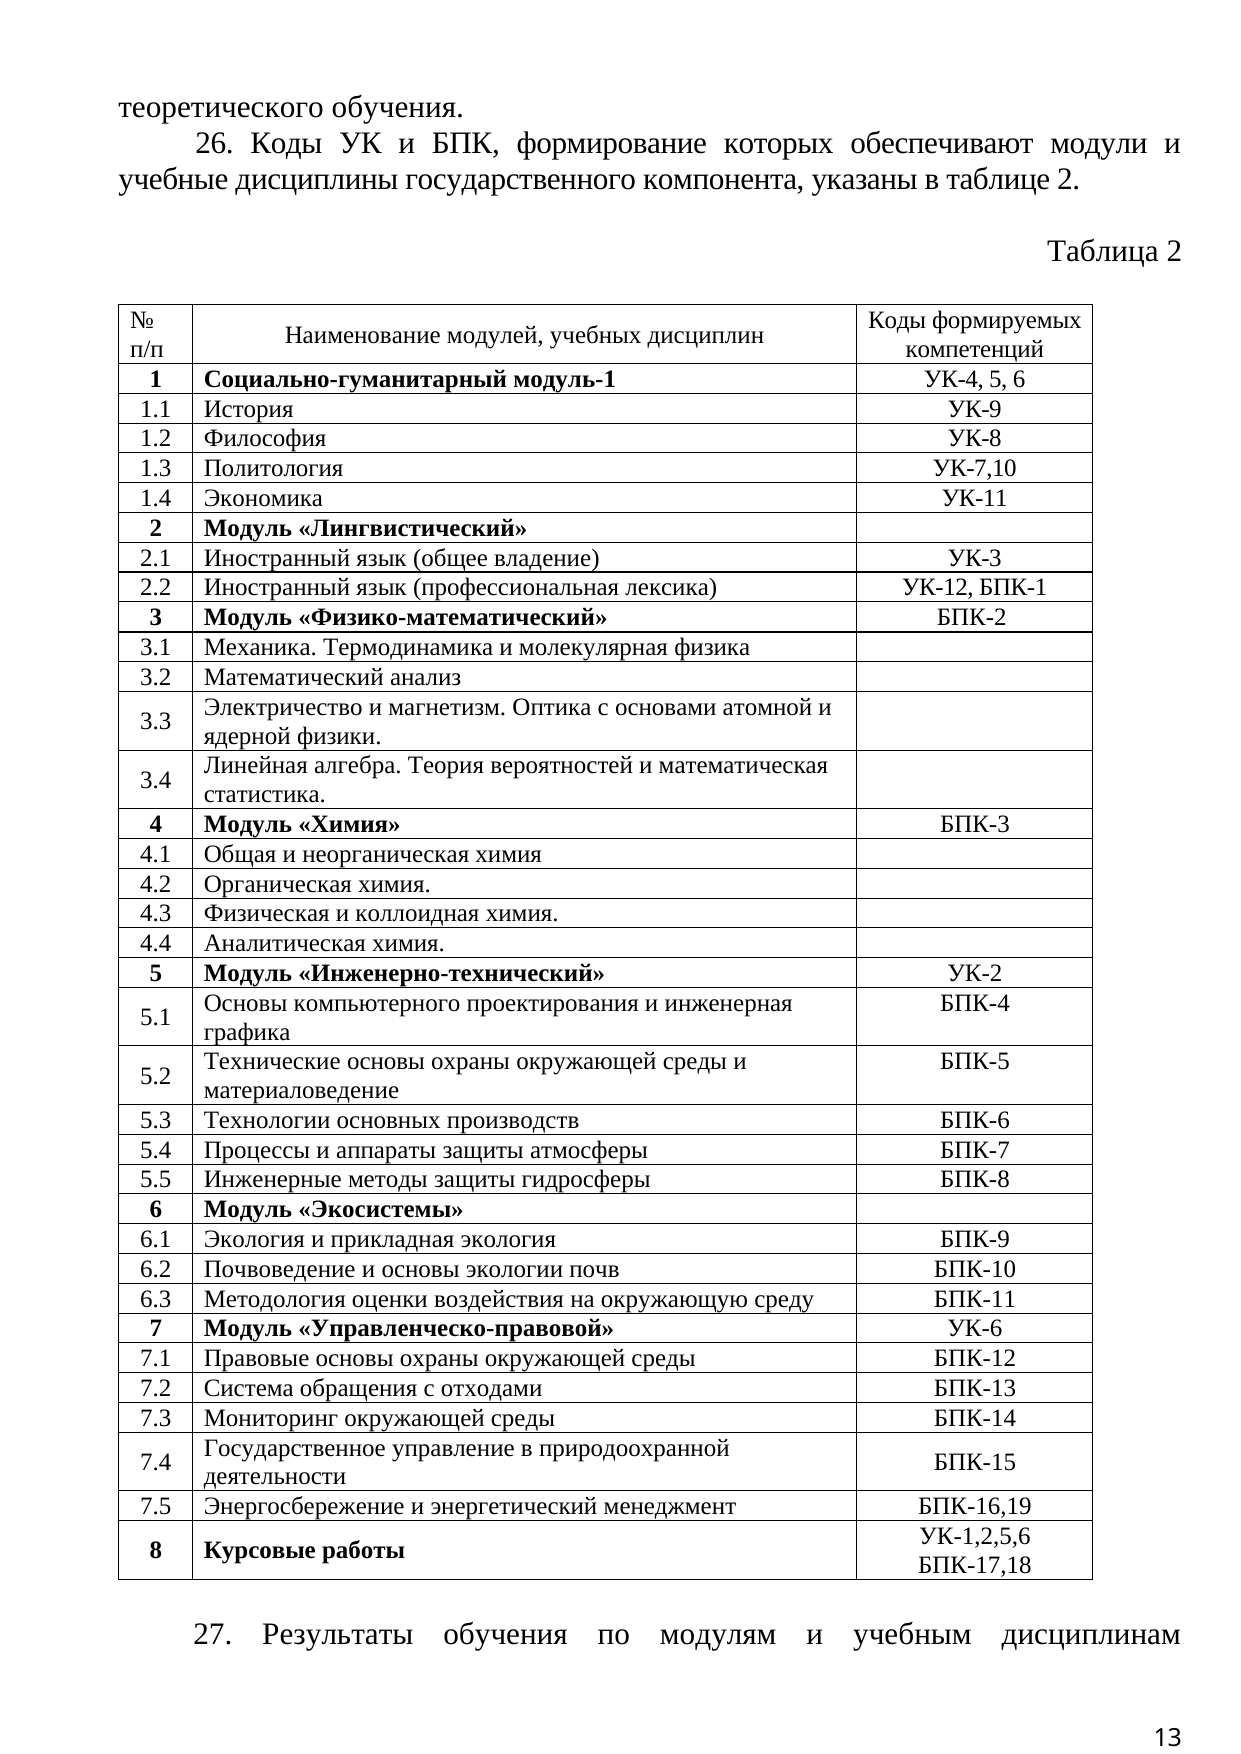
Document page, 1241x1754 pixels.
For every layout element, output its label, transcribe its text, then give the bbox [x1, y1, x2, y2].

table_cell 3.4 [119, 751, 192, 808]
table_cell БПК-9 [857, 1224, 1092, 1253]
table_cell 2.2 [119, 573, 192, 601]
table_cell 6.1 [119, 1224, 192, 1253]
table_cell [857, 839, 1092, 868]
table_cell Механика. Термодинамика и молекулярная физика [193, 633, 856, 661]
table_cell Линейная алгебра. Теория вероятностей и математическая статистика. [193, 751, 856, 808]
table_cell 1.1 [119, 394, 192, 422]
table_cell БПК-3 [857, 809, 1092, 838]
table_cell Модуль «Физико-математический» [193, 602, 856, 631]
table_cell Технические основы охраны окружающей среды и материаловедение [193, 1046, 856, 1104]
table_cell 7.3 [119, 1403, 192, 1432]
table_cell [857, 899, 1092, 927]
table_cell Социально-гуманитарный модуль-1 [193, 364, 856, 393]
table_cell 7.5 [119, 1491, 192, 1520]
table_cell Философия [193, 424, 856, 452]
table_header Коды формируемых компетенций [857, 305, 1092, 363]
table_cell БПК-16,19 [857, 1491, 1092, 1520]
table_cell 3.3 [119, 692, 192, 749]
table_cell 6.2 [119, 1254, 192, 1283]
table_cell 4.4 [119, 928, 192, 957]
table_cell 3.1 [119, 633, 192, 661]
table_cell 2.1 [119, 543, 192, 571]
table_cell УК-11 [857, 483, 1092, 512]
table_cell Органическая химия. [193, 869, 856, 897]
table_cell Процессы и аппараты защиты атмосферы [193, 1135, 856, 1163]
table_header № п/п [119, 305, 192, 363]
table_cell 1.2 [119, 424, 192, 452]
table_cell УК-1,2,5,6 БПК-17,18 [857, 1521, 1092, 1578]
table_cell УК-2 [857, 958, 1092, 987]
table_cell Математический анализ [193, 662, 856, 691]
table_cell История [193, 394, 856, 422]
table_cell БПК-8 [857, 1165, 1092, 1193]
table_cell 5.3 [119, 1105, 192, 1134]
table_cell БПК-7 [857, 1135, 1092, 1163]
table_cell Система обращения с отходами [193, 1373, 856, 1402]
table_cell 1.3 [119, 453, 192, 482]
table_cell 3.2 [119, 662, 192, 691]
table_cell УК-12, БПК-1 [857, 573, 1092, 601]
table_cell [857, 751, 1092, 808]
table_cell 5.2 [119, 1046, 192, 1104]
text 26. Коды УК и БПК, формирование которых обеспечивают модули и учебные дисциплины государственного компонента, указаны в таблице 2. [118, 124, 1182, 196]
table_cell Экономика [193, 483, 856, 512]
table_cell Политология [193, 453, 856, 482]
table_cell БПК-6 [857, 1105, 1092, 1134]
table_cell УК-6 [857, 1314, 1092, 1342]
table_cell БПК-13 [857, 1373, 1092, 1402]
table_cell УК-7,10 [857, 453, 1092, 482]
table_cell УК-8 [857, 424, 1092, 452]
table_cell 3 [119, 602, 192, 631]
table_cell 7.4 [119, 1433, 192, 1490]
table_cell БПК-2 [857, 602, 1092, 631]
table_cell БПК-14 [857, 1403, 1092, 1432]
table_cell УК-3 [857, 543, 1092, 571]
table_cell БПК-11 [857, 1284, 1092, 1312]
table_cell [857, 928, 1092, 957]
table_cell Электричество и магнетизм. Оптика с основами атомной и ядерной физики. [193, 692, 856, 749]
table_cell [857, 633, 1092, 661]
table_cell Экология и прикладная экология [193, 1224, 856, 1253]
table_cell 7 [119, 1314, 192, 1342]
table_cell БПК-15 [857, 1433, 1092, 1490]
table_cell 7.1 [119, 1343, 192, 1372]
table_cell Модуль «Управленческо-правовой» [193, 1314, 856, 1342]
table_cell 6 [119, 1194, 192, 1223]
table_cell 4 [119, 809, 192, 838]
table_cell [857, 662, 1092, 691]
table_cell БПК-10 [857, 1254, 1092, 1283]
table_cell УК-9 [857, 394, 1092, 422]
table_cell Иностранный язык (общее владение) [193, 543, 856, 571]
table_header Наименование модулей, учебных дисциплин [193, 305, 856, 363]
table_cell 5.5 [119, 1165, 192, 1193]
table_cell Модуль «Инженерно-технический» [193, 958, 856, 987]
table_cell [857, 692, 1092, 749]
table_cell Физическая и коллоидная химия. [193, 899, 856, 927]
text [118, 1616, 1182, 1651]
table_cell 8 [119, 1521, 192, 1578]
table_cell Инженерные методы защиты гидросферы [193, 1165, 856, 1193]
table_cell 1.4 [119, 483, 192, 512]
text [118, 89, 1182, 124]
table_cell [857, 869, 1092, 897]
table_cell 6.3 [119, 1284, 192, 1312]
table_cell Технологии основных производств [193, 1105, 856, 1134]
table_cell 4.2 [119, 869, 192, 897]
table_cell Почвоведение и основы экологии почв [193, 1254, 856, 1283]
table_cell Энергосбережение и энергетический менеджмент [193, 1491, 856, 1520]
table_cell Государственное управление в природоохранной деятельности [193, 1433, 856, 1490]
table_cell Мониторинг окружающей среды [193, 1403, 856, 1432]
table_cell УК-4, 5, 6 [857, 364, 1092, 393]
text Таблица 2 [118, 232, 1182, 268]
table_cell 4.1 [119, 839, 192, 868]
table_cell Методология оценки воздействия на окружающую среду [193, 1284, 856, 1312]
table_cell 2 [119, 513, 192, 542]
table_cell Основы компьютерного проектирования и инженерная графика [193, 988, 856, 1045]
table_cell 5 [119, 958, 192, 987]
table_cell [857, 1194, 1092, 1223]
table_cell Модуль «Химия» [193, 809, 856, 838]
table_cell Иностранный язык (профессиональная лексика) [193, 573, 856, 601]
table_cell [857, 513, 1092, 542]
table_cell 1 [119, 364, 192, 393]
table_cell БПК-12 [857, 1343, 1092, 1372]
table_cell Курсовые работы [193, 1521, 856, 1578]
table_cell Общая и неорганическая химия [193, 839, 856, 868]
table_cell БПК-4 [857, 988, 1092, 1045]
table_cell 5.1 [119, 988, 192, 1045]
table_cell Аналитическая химия. [193, 928, 856, 957]
table_cell 7.2 [119, 1373, 192, 1402]
table_cell Модуль «Экосистемы» [193, 1194, 856, 1223]
table_cell Модуль «Лингвистический» [193, 513, 856, 542]
table_cell 5.4 [119, 1135, 192, 1163]
table_cell БПК-5 [857, 1046, 1092, 1104]
table_cell Правовые основы охраны окружающей среды [193, 1343, 856, 1372]
table_cell 4.3 [119, 899, 192, 927]
